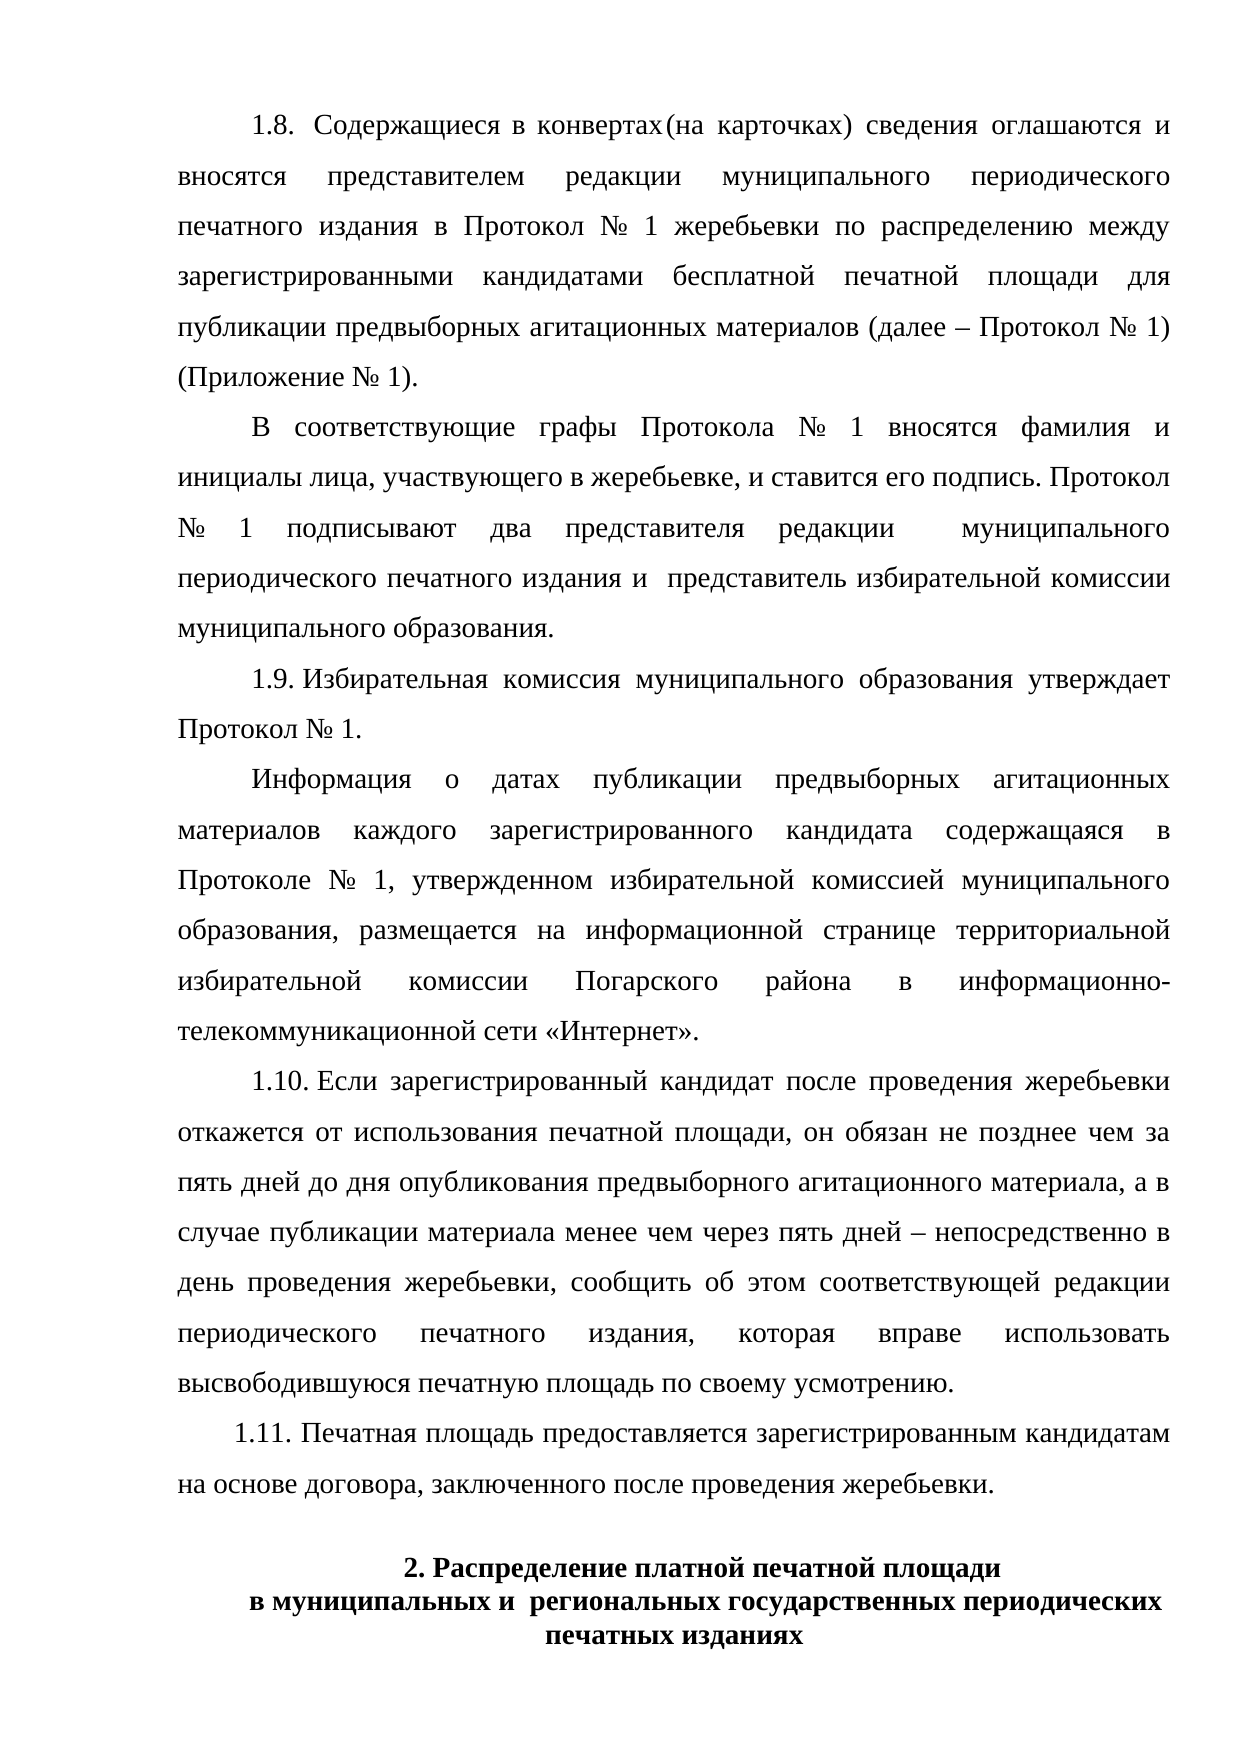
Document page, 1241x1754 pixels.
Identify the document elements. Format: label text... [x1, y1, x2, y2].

text 2. Распределение платной печатной площади [177, 1550, 1171, 1583]
text 1.11. Печатная площадь предоставляется зарегистрированным кандидатам на основе договора, заключенного после проведения жеребьевки. [177, 1416, 1171, 1499]
text 1.9. Избирательная комиссия муниципального образования утверждает Протокол № 1. [177, 661, 1171, 745]
text В соответствующие графы Протокола № 1 вносятся фамилия и инициалы лица, участвующего в жеребьевке, и ставится его подпись. Протокол № 1 подписывают два представителя редакции муниципального периодического печатного издания и представитель избирательной комиссии муниципального образования. [177, 409, 1171, 644]
text 1.10. Если зарегистрированный кандидат после проведения жеребьевки откажется от использования печатной площади, он обязан не позднее чем за пять дней до дня опубликования предвыборного агитационного материала, а в случае публикации материала менее чем через пять дней – непосредственно в день проведения жеребьевки, сообщить об этом соответствующей редакции периодического печатного издания, которая вправе использовать высвободившуюся печатную площадь по своему усмотрению. [177, 1063, 1171, 1399]
text в муниципальных и региональных государственных периодических печатных изданиях [177, 1583, 1171, 1650]
text 1.8. Содержащиеся в конвертах (на карточках) сведения оглашаются и вносятся представителем редакции муниципального периодического печатного издания в Протокол № 1 жеребьевки по распределению между зарегистрированными кандидатами бесплатной печатной площади для публикации предвыборных агитационных материалов (далее – Протокол № 1) (Приложение № 1). [177, 107, 1171, 392]
text Информация о датах публикации предвыборных агитационных материалов каждого зарегистрированного кандидата содержащаяся в Протоколе № 1, утвержденном избирательной комиссией муниципального образования, размещается на информационной странице территориальной избирательной комиссии Погарского района в информационно-телекоммуникационной сети «Интернет». [177, 761, 1171, 1047]
